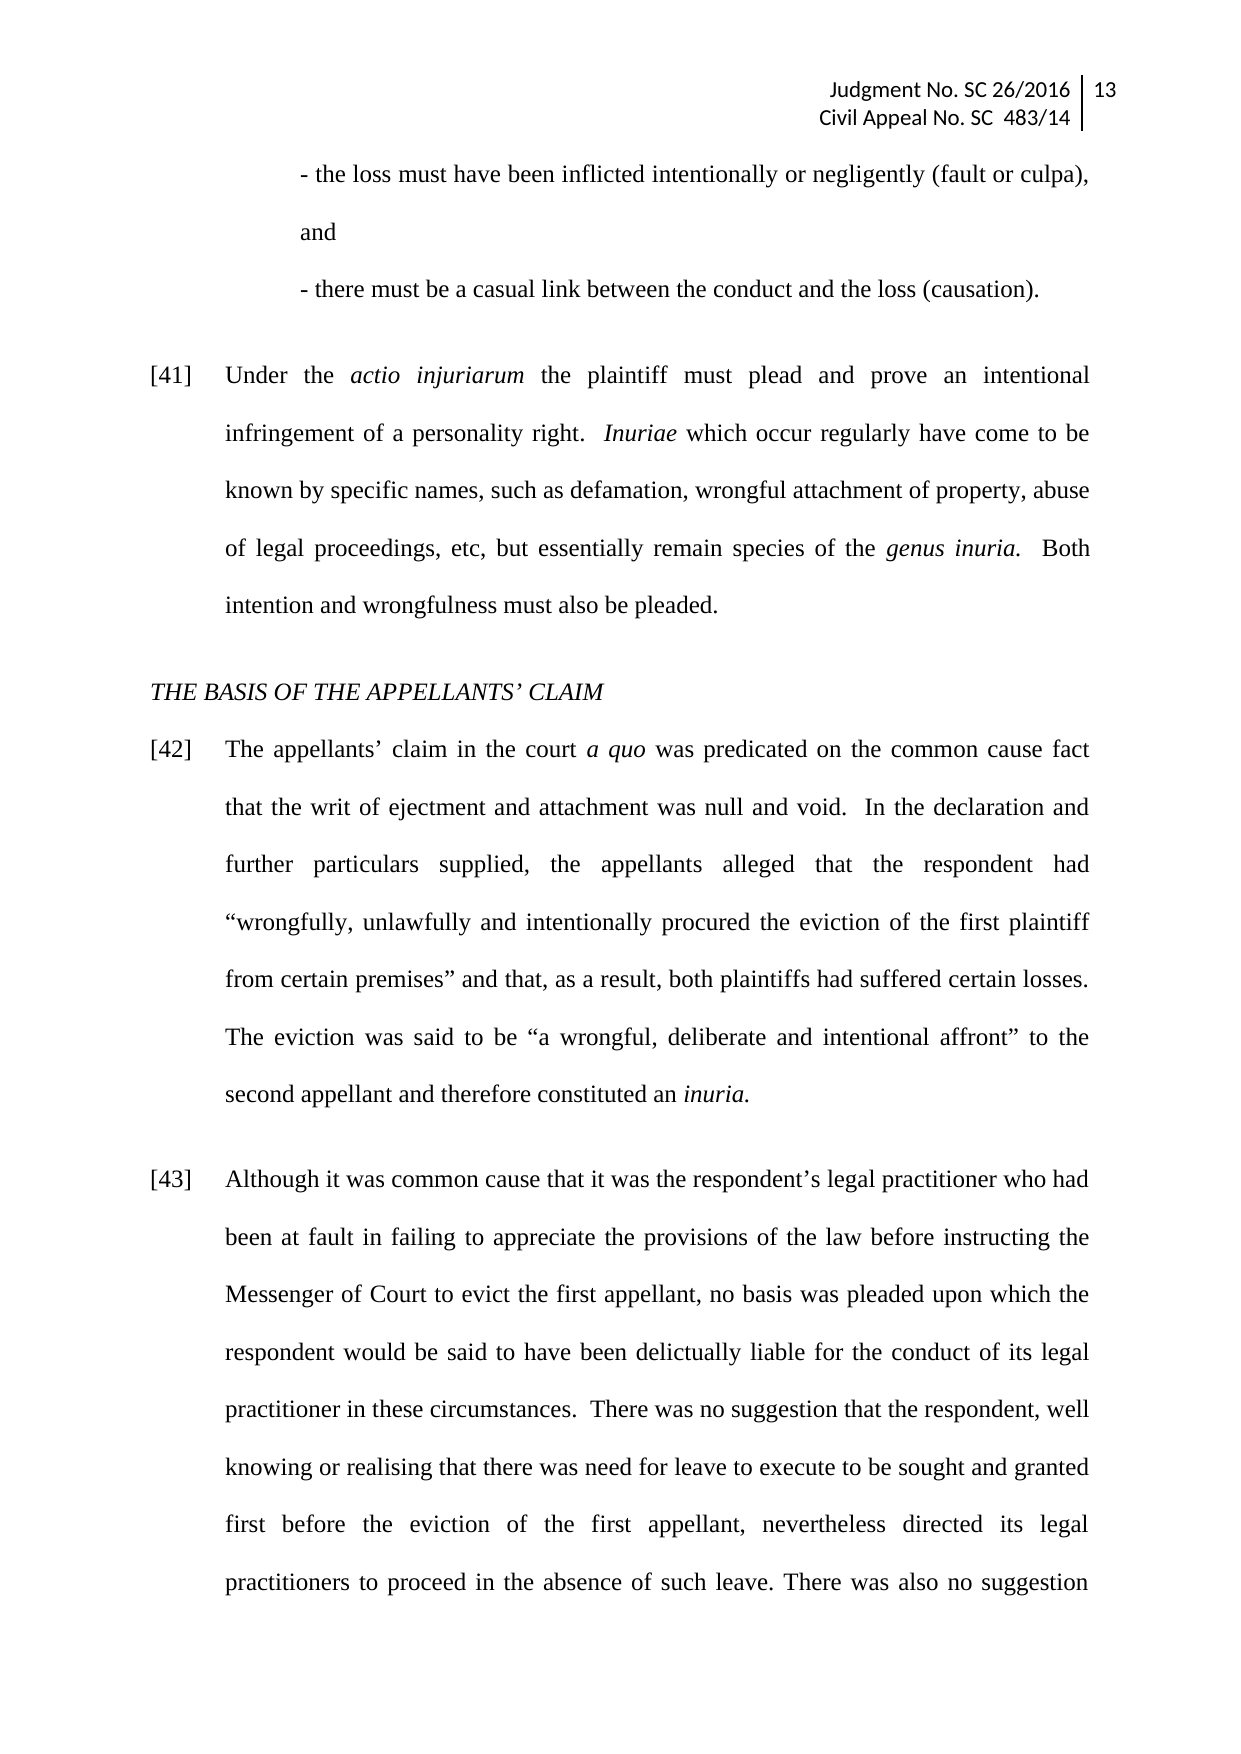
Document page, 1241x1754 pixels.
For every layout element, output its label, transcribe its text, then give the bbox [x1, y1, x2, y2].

text [42] The appellants’ claim in the court a quo was predicated on the common cause fact that the writ of ejectment and attachment was null and void. In the declaration and further particulars supplied, the appellants alleged that the respondent had “wrongfully, unlawfully and intentionally procured the eviction of the first plaintiff from certain premises” and that, as a result, both plaintiffs had suffered certain losses. The eviction was said to be “a wrongful, deliberate and intentional affront” to the second appellant and therefore constituted an inuria. [150, 734, 1090, 1108]
text - the loss must have been inflicted intentionally or negligently (fault or culpa), and [300, 159, 1090, 245]
text [41] Under the actio injuriarum the plaintiff must plead and prove an intentional infringement of a personality right. Inuriae which occur regularly have come to be known by specific names, such as defamation, wrongful attachment of property, abuse of legal proceedings, etc, but essentially remain species of the genus inuria. Both intention and wrongfulness must also be pleaded. [150, 360, 1090, 619]
text - there must be a casual link between the conduct and the loss (causation). [300, 274, 1090, 303]
text THE BASIS OF THE APPELLANTS’ CLAIM [150, 677, 1090, 705]
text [150, 1164, 1090, 1596]
